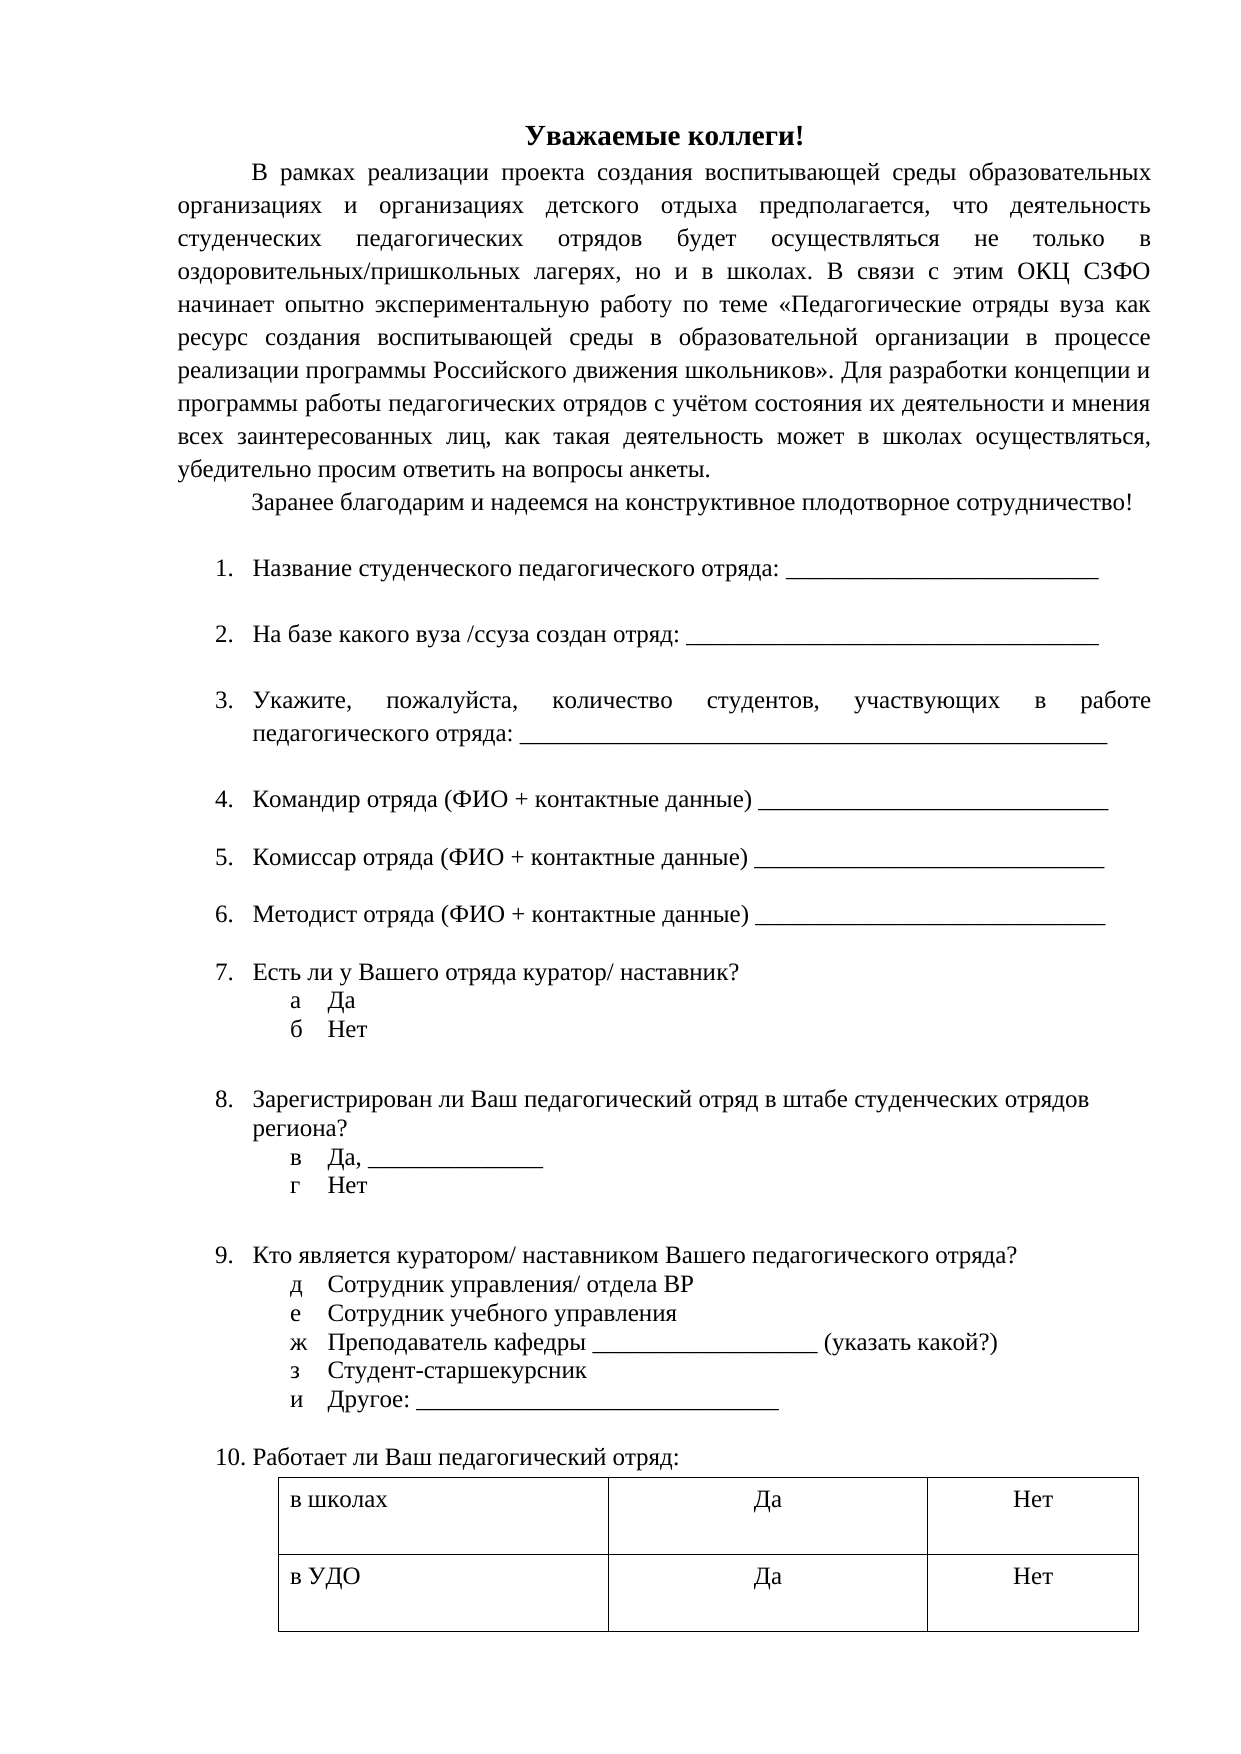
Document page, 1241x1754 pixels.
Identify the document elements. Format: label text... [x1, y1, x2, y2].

list Сотрудник управления/ отдела ВР [290, 1269, 1152, 1298]
list Да, ______________ [290, 1142, 1152, 1170]
list Командир отряда (ФИО + контактные данные) ____________________________ [215, 784, 1152, 813]
list Студент-старшекурсник [290, 1355, 1152, 1384]
list Другое: _____________________________ [290, 1384, 1152, 1413]
list Название студенческого педагогического отряда: _________________________ [215, 553, 1152, 582]
list Комиссар отряда (ФИО + контактные данные) ____________________________ [215, 842, 1152, 870]
text В рамках реализации проекта создания воспитывающей среды образовательных организациях и организациях детского отдыха предполагается, что деятельность студенческих педагогических отрядов будет осуществляться не только в оздоровительных/пришкольных лагерях, но и в школах. В связи с этим ОКЦ СЗФО начинает опытно экспериментальную работу по теме «Педагогические отряды вуза как ресурс создания воспитывающей среды в образовательной организации в процессе реализации программы Российского движения школьников». Для разработки концепции и программы работы педагогических отрядов с учётом состояния их деятельности и мнения всех заинтересованных лиц, как такая деятельность может в школах осуществляться, убедительно просим ответить на вопросы анкеты. [177, 157, 1152, 483]
table_header в школах [279, 1478, 608, 1554]
table_cell Нет [928, 1555, 1138, 1631]
table_header Да [609, 1478, 927, 1554]
list Нет [290, 1170, 1152, 1199]
text Заранее благодарим и надеемся на конструктивное плодотворное сотрудничество! [177, 487, 1152, 516]
list Зарегистрирован ли Ваш педагогический отряд в штабе студенческих отрядов региона? [215, 1084, 1152, 1142]
list Укажите, пожалуйста, количество студентов, участвующих в работе педагогического отряда: _______________________________________________ [215, 685, 1152, 747]
table_cell в УДО [279, 1555, 608, 1631]
list Сотрудник учебного управления [290, 1298, 1152, 1327]
list Кто является куратором/ наставником Вашего педагогического отряда? [215, 1240, 1152, 1269]
text Уважаемые коллеги! [177, 118, 1152, 152]
list Работает ли Ваш педагогический отряд: [215, 1442, 1152, 1470]
table_header Нет [928, 1478, 1138, 1554]
list Преподаватель кафедры __________________ (указать какой?) [290, 1327, 1152, 1355]
list Методист отряда (ФИО + контактные данные) ____________________________ [215, 899, 1152, 928]
list Да [290, 985, 1152, 1014]
list Нет [290, 1014, 1152, 1043]
list Есть ли у Вашего отряда куратор/ наставник? [215, 957, 1152, 985]
table_cell Да [609, 1555, 927, 1631]
list На базе какого вуза /ссуза создан отряд: _________________________________ [215, 619, 1152, 648]
